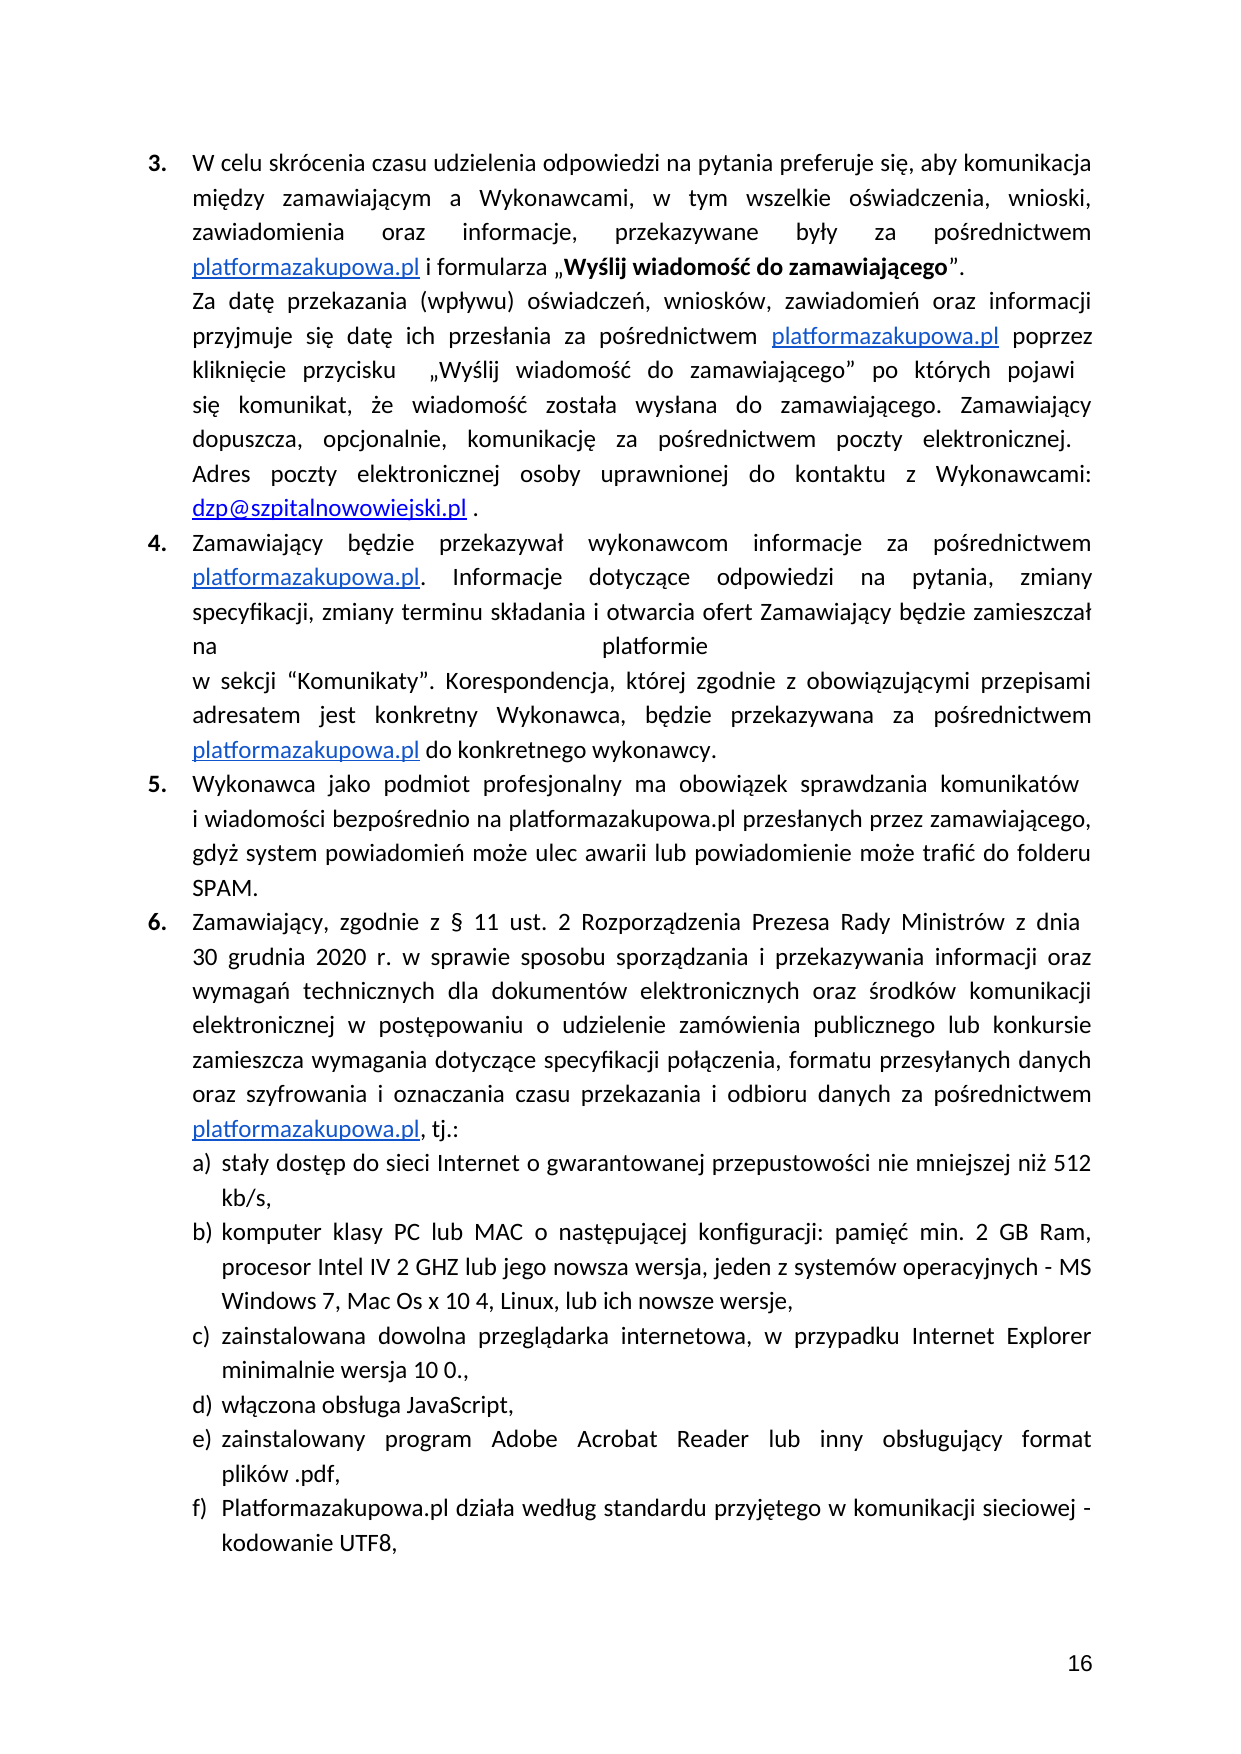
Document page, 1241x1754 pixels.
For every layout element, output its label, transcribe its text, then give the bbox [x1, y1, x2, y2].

list Wykonawca jako podmiot profesjonalny ma obowiązek sprawdzania komunikatów i wiadomości bezpośrednio na platformazakupowa.pl przesłanych przez zamawiającego, gdyż system powiadomień może ulec awarii lub powiadomienie może trafić do folderu SPAM. [148, 768, 1093, 902]
list włączona obsługa JavaScript, [192, 1389, 1093, 1419]
list Zamawiający, zgodnie z § 11 ust. 2 Rozporządzenia Prezesa Rady Ministrów z dnia 30 grudnia 2020 r. w sprawie sposobu sporządzania i przekazywania informacji oraz wymagań technicznych dla dokumentów elektronicznych oraz środków komunikacji elektronicznej w postępowaniu o udzielenie zamówienia publicznego lub konkursie zamieszcza wymagania dotyczące specyfikacji połączenia, formatu przesyłanych danych oraz szyfrowania i oznaczania czasu przekazania i odbioru danych za pośrednictwem platformazakupowa.pl, tj.: [148, 906, 1093, 1143]
list W celu skrócenia czasu udzielenia odpowiedzi na pytania preferuje się, aby komunikacja między zamawiającym a Wykonawcami, w tym wszelkie oświadczenia, wnioski, zawiadomienia oraz informacje, przekazywane były za pośrednictwem platformazakupowa.pl i formularza „Wyślij wiadomość do zamawiającego”. [148, 148, 1093, 282]
list Zamawiający będzie przekazywał wykonawcom informacje za pośrednictwem platformazakupowa.pl. Informacje dotyczące odpowiedzi na pytania, zmiany specyfikacji, zmiany terminu składania i otwarcia ofert Zamawiający będzie zamieszczał na platformie w sekcji “Komunikaty”. Korespondencja, której zgodnie z obowiązującymi przepisami adresatem jest konkretny Wykonawca, będzie przekazywana za pośrednictwem platformazakupowa.pl do konkretnego wykonawcy. [148, 527, 1093, 764]
list zainstalowana dowolna przeglądarka internetowa, w przypadku Internet Explorer minimalnie wersja 10 0., [192, 1320, 1093, 1385]
list zainstalowany program Adobe Acrobat Reader lub inny obsługujący format plików .pdf, [192, 1423, 1093, 1488]
list stały dostęp do sieci Internet o gwarantowanej przepustowości nie mniejszej niż 512 kb/s, [192, 1147, 1093, 1212]
list Platformazakupowa.pl działa według standardu przyjętego w komunikacji sieciowej - kodowanie UTF8, [192, 1492, 1093, 1557]
list komputer klasy PC lub MAC o następującej konfiguracji: pamięć min. 2 GB Ram, procesor Intel IV 2 GHZ lub jego nowsza wersja, jeden z systemów operacyjnych - MS Windows 7, Mac Os x 10 4, Linux, lub ich nowsze wersje, [192, 1216, 1093, 1316]
text Za datę przekazania (wpływu) oświadczeń, wniosków, zawiadomień oraz informacji przyjmuje się datę ich przesłania za pośrednictwem platformazakupowa.pl poprzez kliknięcie przycisku „Wyślij wiadomość do zamawiającego” po których pojawi się komunikat, że wiadomość została wysłana do zamawiającego. Zamawiający dopuszcza, opcjonalnie, komunikację za pośrednictwem poczty elektronicznej. Adres poczty elektronicznej osoby uprawnionej do kontaktu z Wykonawcami: dzp@szpitalnowowiejski.pl . [192, 286, 1093, 523]
